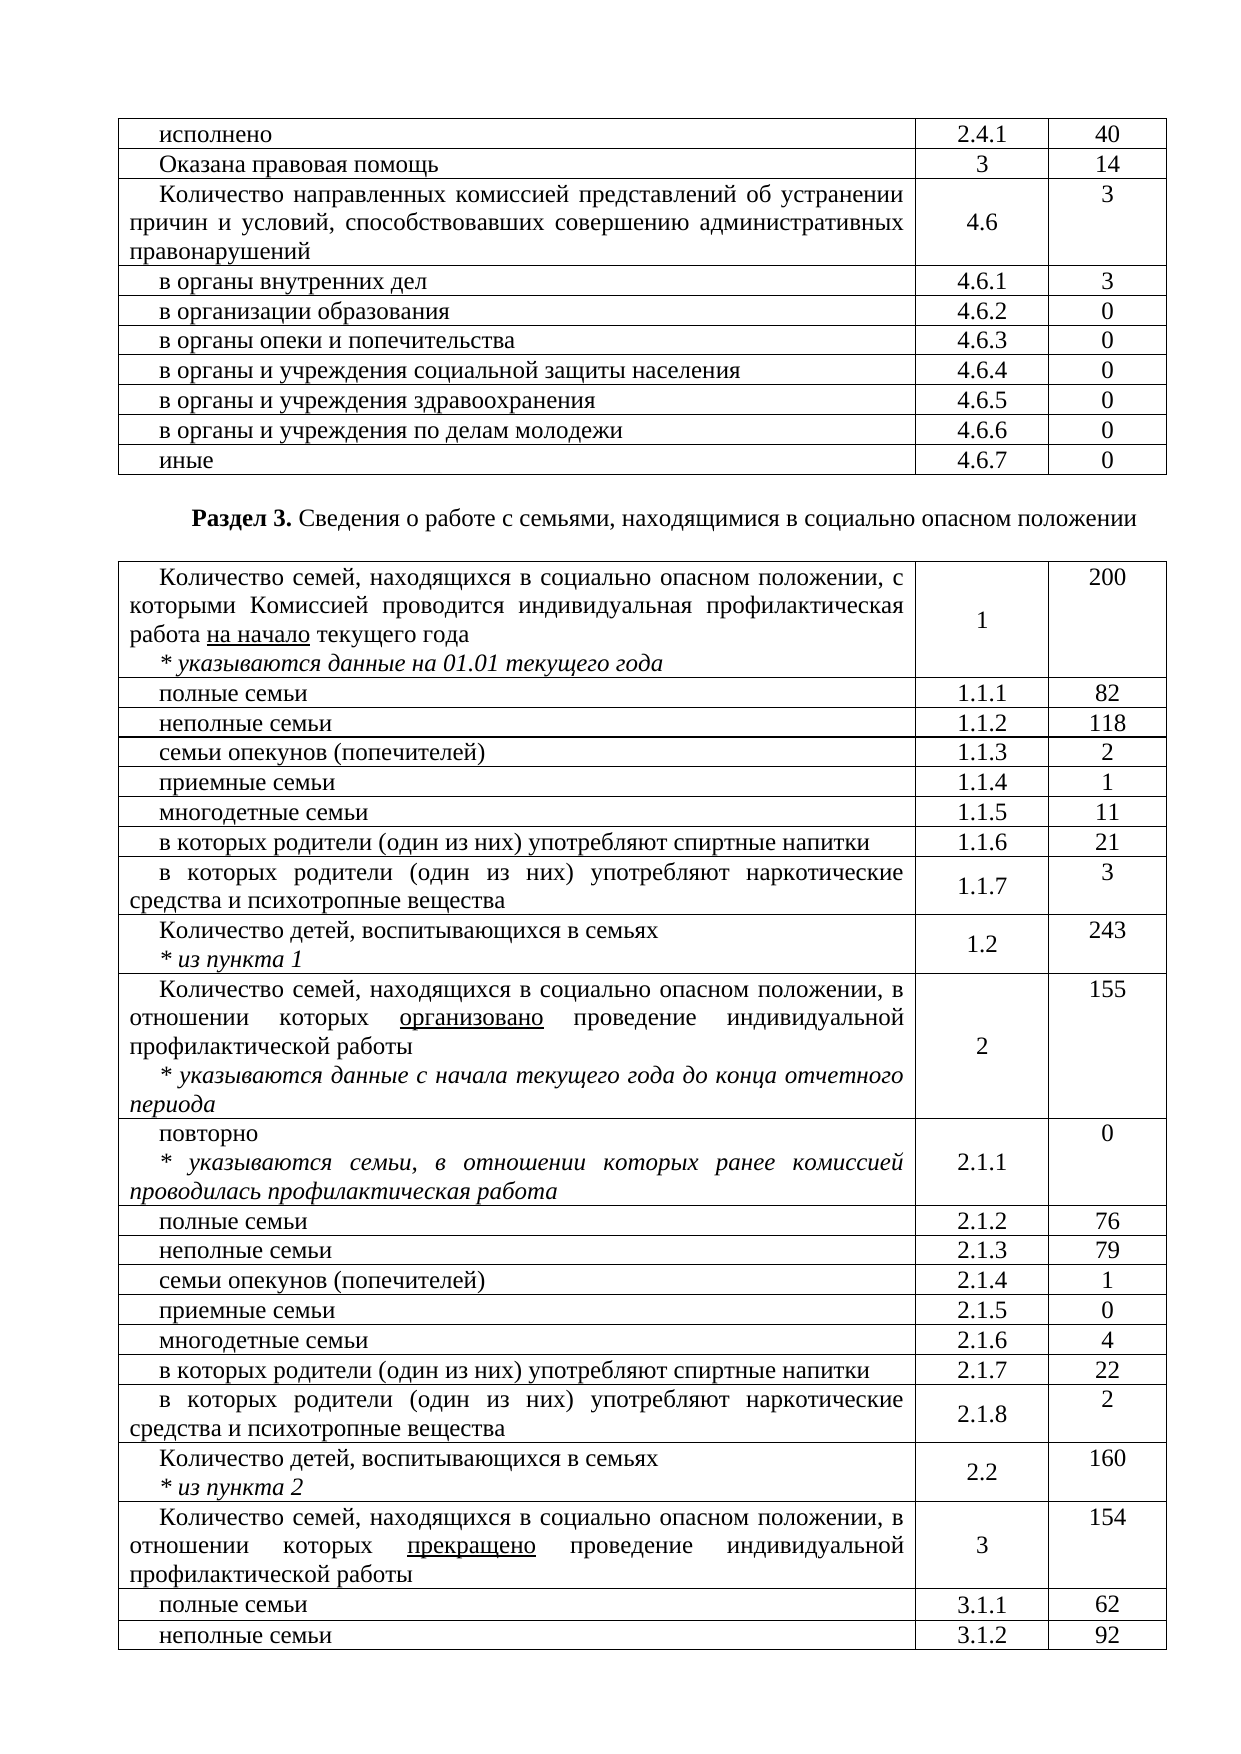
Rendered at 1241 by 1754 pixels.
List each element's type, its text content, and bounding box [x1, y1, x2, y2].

table_cell 4.6.1 [916, 266, 1048, 295]
table_cell исполнено [119, 119, 915, 148]
table_cell 1.1.3 [916, 738, 1048, 766]
table_cell 3.1.1 [916, 1589, 1048, 1619]
table_header Количество семей, находящихся в социально опасном положении, с которыми Комиссией проводится индивидуальная профилактическая работа на начало текущего года * указываются данные на 01.01 текущего года [119, 562, 915, 677]
table_cell 14 [1049, 149, 1166, 178]
table_cell 2 [1049, 1385, 1166, 1442]
table_cell 4.6.5 [916, 385, 1048, 414]
table_cell 1.2 [916, 915, 1048, 973]
table_cell многодетные семьи [119, 797, 915, 826]
table_cell 160 [1049, 1443, 1166, 1501]
table_cell Количество семей, находящихся в социально опасном положении, в отношении которых прекращено проведение индивидуальной профилактической работы [119, 1502, 915, 1588]
table_cell в которых родители (один из них) употребляют наркотические средства и психотропные вещества [119, 857, 915, 914]
table_cell приемные семьи [119, 1295, 915, 1324]
table_cell 0 [1049, 326, 1166, 354]
table_cell 1.1.7 [916, 857, 1048, 914]
table_cell 3 [1049, 179, 1166, 265]
table_cell полные семьи [119, 1206, 915, 1234]
table_cell Оказана правовая помощь [119, 149, 915, 178]
table_cell в которых родители (один из них) употребляют спиртные напитки [119, 827, 915, 856]
table_cell 40 [1049, 119, 1166, 148]
table_cell в органы опеки и попечительства [119, 326, 915, 354]
table_cell 76 [1049, 1206, 1166, 1234]
table_cell 155 [1049, 974, 1166, 1117]
table_cell приемные семьи [119, 767, 915, 796]
table_cell 0 [1049, 296, 1166, 324]
table_cell 2.4.1 [916, 119, 1048, 148]
table_cell 243 [1049, 915, 1166, 973]
table_cell 1.1.4 [916, 767, 1048, 796]
table_cell 79 [1049, 1236, 1166, 1264]
table_cell 22 [1049, 1355, 1166, 1383]
table_cell неполные семьи [119, 1236, 915, 1264]
table_cell 3.1.2 [916, 1621, 1048, 1649]
table_cell семьи опекунов (попечителей) [119, 1265, 915, 1294]
table_cell 1.1.5 [916, 797, 1048, 826]
table_cell 21 [1049, 827, 1166, 856]
table_cell в организации образования [119, 296, 915, 324]
text Раздел 3. Сведения о работе с семьями, находящимися в социально опасном положении [177, 503, 1152, 532]
table_cell 4.6.7 [916, 445, 1048, 473]
table_cell в которых родители (один из них) употребляют наркотические средства и психотропные вещества [119, 1385, 915, 1442]
table_cell 4.6.4 [916, 355, 1048, 384]
table_cell 2.2 [916, 1443, 1048, 1501]
table_cell 4.6.3 [916, 326, 1048, 354]
table_cell неполные семьи [119, 1621, 915, 1649]
table_cell 2 [1049, 738, 1166, 766]
table_cell 3 [1049, 266, 1166, 295]
table_cell 4.6.6 [916, 415, 1048, 444]
table_cell 3 [916, 149, 1048, 178]
table_cell 3 [916, 1502, 1048, 1588]
table_cell 0 [1049, 385, 1166, 414]
table_cell 0 [1049, 355, 1166, 384]
table_header 1 [916, 562, 1048, 677]
table_cell в органы внутренних дел [119, 266, 915, 295]
table_cell в которых родители (один из них) употребляют спиртные напитки [119, 1355, 915, 1383]
table_cell 2 [916, 974, 1048, 1117]
table_cell 118 [1049, 708, 1166, 736]
table_cell 11 [1049, 797, 1166, 826]
table_cell 4.6.2 [916, 296, 1048, 324]
table_cell 2.1.5 [916, 1295, 1048, 1324]
table_cell Количество детей, воспитывающихся в семьях * из пункта 1 [119, 915, 915, 973]
table_cell в органы и учреждения здравоохранения [119, 385, 915, 414]
table_cell 0 [1049, 1295, 1166, 1324]
table_cell 2.1.2 [916, 1206, 1048, 1234]
table_cell в органы и учреждения по делам молодежи [119, 415, 915, 444]
table_cell неполные семьи [119, 708, 915, 736]
table_cell 0 [1049, 415, 1166, 444]
table_cell 0 [1049, 1119, 1166, 1205]
table_cell 1.1.6 [916, 827, 1048, 856]
table_header 200 [1049, 562, 1166, 677]
table_cell 2.1.1 [916, 1119, 1048, 1205]
table_cell 1 [1049, 767, 1166, 796]
table_cell 3 [1049, 857, 1166, 914]
table_cell 2.1.3 [916, 1236, 1048, 1264]
table_cell 2.1.4 [916, 1265, 1048, 1294]
table_cell Количество детей, воспитывающихся в семьях * из пункта 2 [119, 1443, 915, 1501]
table_cell 2.1.7 [916, 1355, 1048, 1383]
table_cell 2.1.8 [916, 1385, 1048, 1442]
table_cell в органы и учреждения социальной защиты населения [119, 355, 915, 384]
table_cell полные семьи [119, 678, 915, 707]
table_cell семьи опекунов (попечителей) [119, 738, 915, 766]
table_cell 4.6 [916, 179, 1048, 265]
table_cell 1.1.2 [916, 708, 1048, 736]
table_cell 62 [1049, 1589, 1166, 1619]
table_cell полные семьи [119, 1589, 915, 1619]
table_cell 4 [1049, 1325, 1166, 1354]
table_cell Количество семей, находящихся в социально опасном положении, в отношении которых организовано проведение индивидуальной профилактической работы * указываются данные с начала текущего года до конца отчетного периода [119, 974, 915, 1117]
table_cell 1.1.1 [916, 678, 1048, 707]
table_cell 0 [1049, 445, 1166, 473]
table_cell 92 [1049, 1621, 1166, 1649]
table_cell Количество направленных комиссией представлений об устранении причин и условий, способствовавших совершению административных правонарушений [119, 179, 915, 265]
table_cell 2.1.6 [916, 1325, 1048, 1354]
table_cell 82 [1049, 678, 1166, 707]
table_cell многодетные семьи [119, 1325, 915, 1354]
table_cell иные [119, 445, 915, 473]
table_cell повторно * указываются семьи, в отношении которых ранее комиссией проводилась профилактическая работа [119, 1119, 915, 1205]
table_cell 154 [1049, 1502, 1166, 1588]
table_cell 1 [1049, 1265, 1166, 1294]
